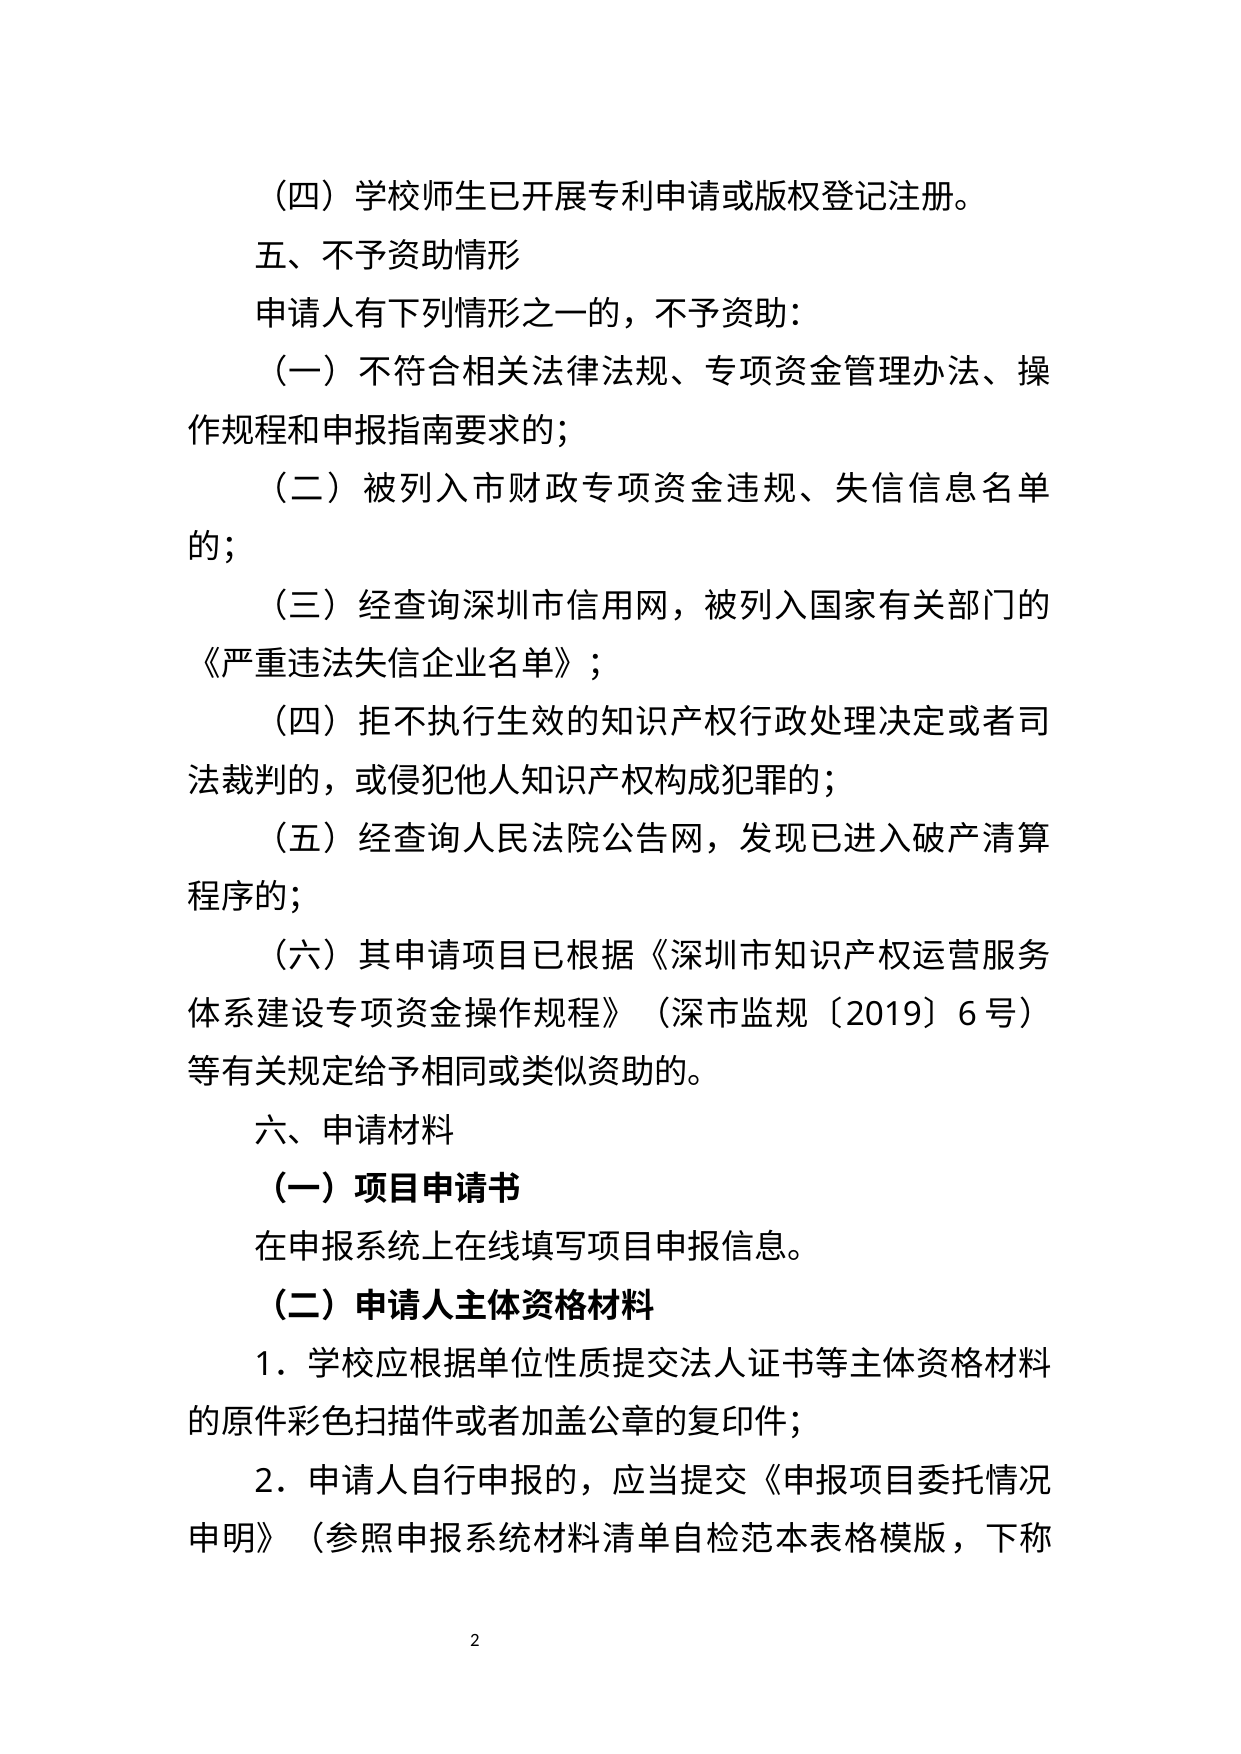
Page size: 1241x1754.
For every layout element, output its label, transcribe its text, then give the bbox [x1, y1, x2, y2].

list （三）经查询深圳市信用网，被列入国家有关部门的《严重违法失信企业名单》； [187, 570, 1053, 687]
list （一）不符合相关法律法规、专项资金管理办法、操作规程和申报指南要求的； [187, 337, 1053, 454]
list 五、不予资助情形 [187, 220, 1053, 279]
text 在申报系统上在线填写项目申报信息。 [187, 1212, 1053, 1270]
list （五）经查询人民法院公告网，发现已进入破产清算程序的； [187, 804, 1053, 920]
list （二）被列入市财政专项资金违规、失信信息名单的； [187, 454, 1053, 570]
list （一）项目申请书 [187, 1154, 1053, 1212]
list （二）申请人主体资格材料 [187, 1270, 1053, 1329]
list （四）拒不执行生效的知识产权行政处理决定或者司法裁判的，或侵犯他人知识产权构成犯罪的； [187, 687, 1053, 804]
list 六、申请材料 [187, 1095, 1053, 1154]
list （六）其申请项目已根据《深圳市知识产权运营服务体系建设专项资金操作规程》（深市监规〔2019〕6号）等有关规定给予相同或类似资助的。 [187, 920, 1053, 1095]
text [187, 1445, 1053, 1562]
text （四）学校师生已开展专利申请或版权登记注册。 [187, 162, 1053, 220]
text 1．学校应根据单位性质提交法人证书等主体资格材料的原件彩色扫描件或者加盖公章的复印件； [187, 1329, 1053, 1445]
list 申请人有下列情形之一的，不予资助： [187, 279, 1053, 337]
